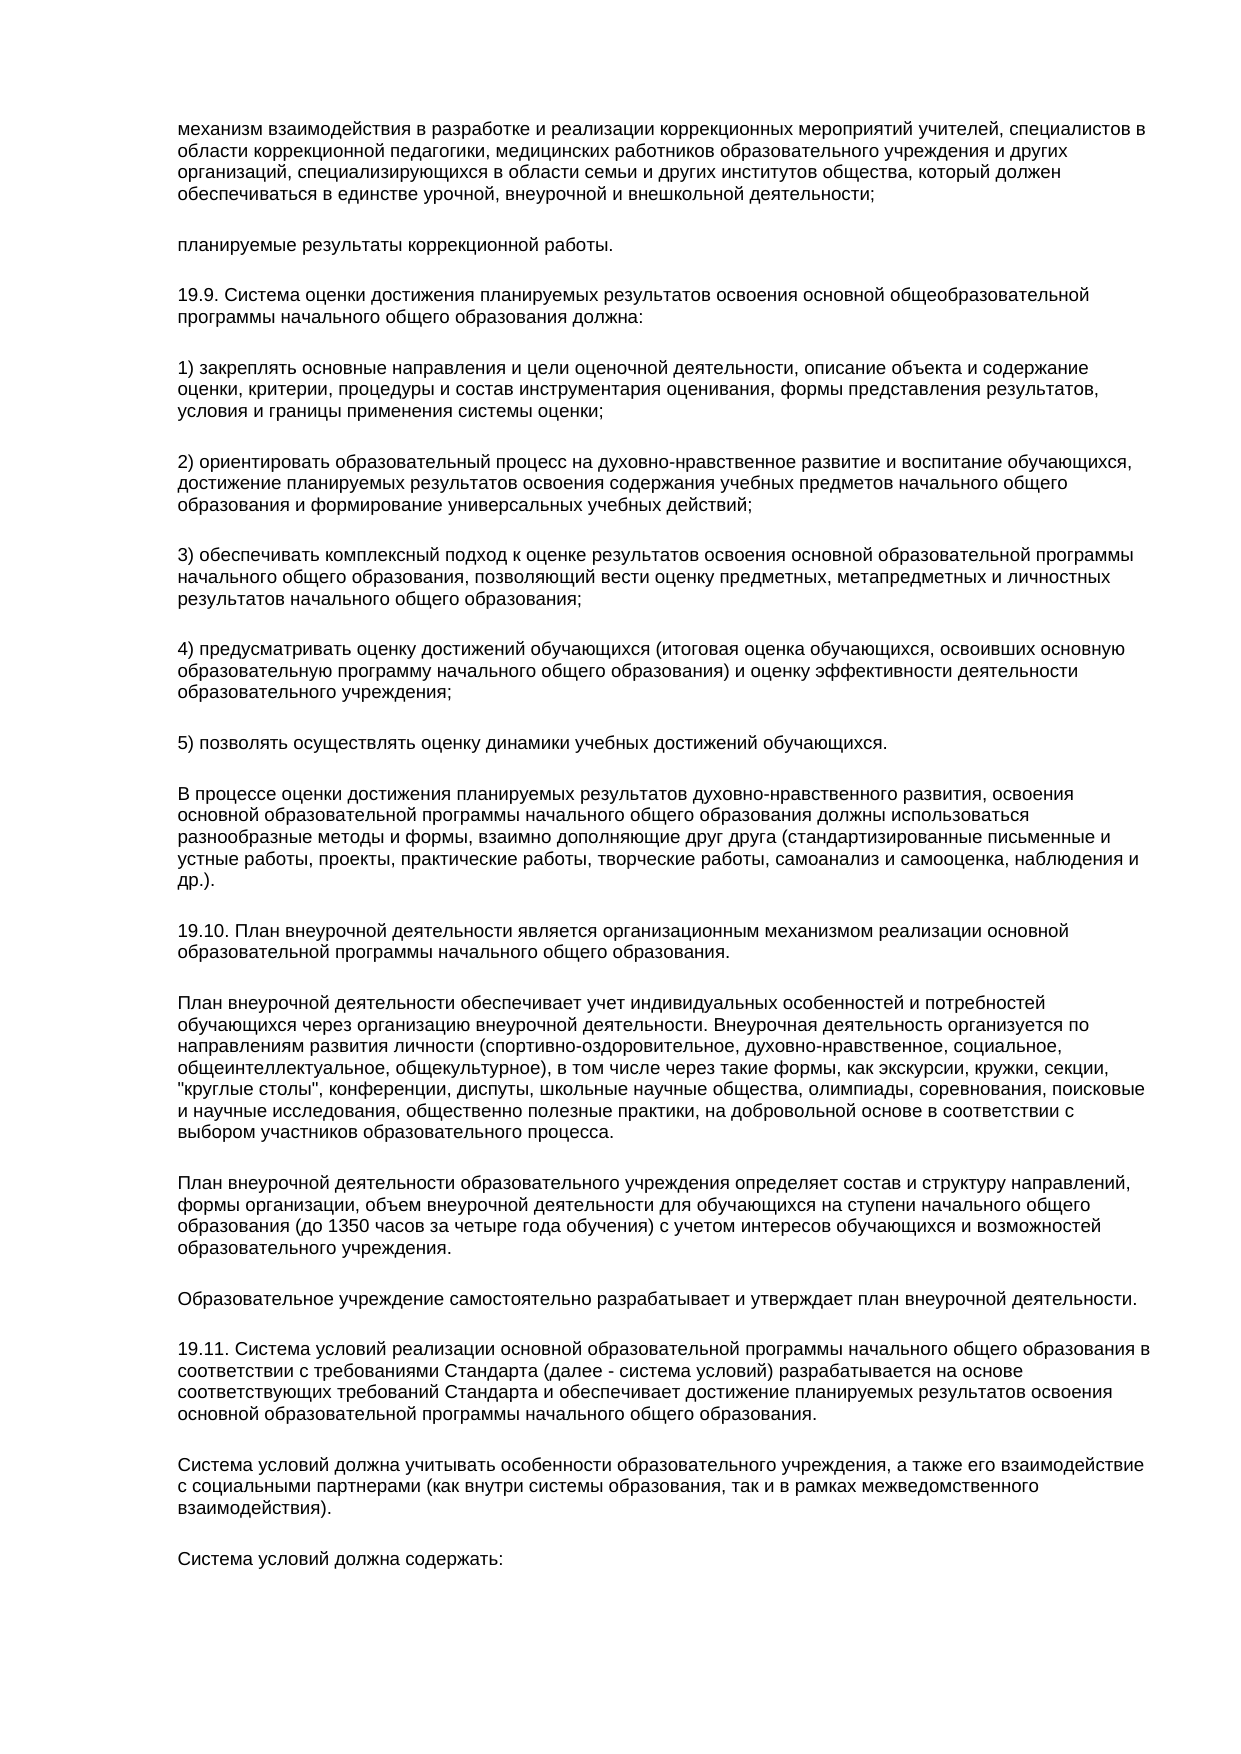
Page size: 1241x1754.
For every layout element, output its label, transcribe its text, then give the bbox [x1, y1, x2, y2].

text В процессе оценки достижения планируемых результатов духовно-нравственного развития, освоения основной образовательной программы начального общего образования должны использоваться разнообразные методы и формы, взаимно дополняющие друг друга (стандартизированные письменные и устные работы, проекты, практические работы, творческие работы, самоанализ и самооценка, наблюдения и др.). [177, 783, 1152, 891]
text 19.10. План внеурочной деятельности является организационным механизмом реализации основной образовательной программы начального общего образования. [177, 920, 1152, 963]
text 19.9. Система оценки достижения планируемых результатов освоения основной общеобразовательной программы начального общего образования должна: [177, 284, 1152, 327]
text 4) предусматривать оценку достижений обучающихся (итоговая оценка обучающихся, освоивших основную образовательную программу начального общего образования) и оценку эффективности деятельности образовательного учреждения; [177, 638, 1152, 703]
text 1) закреплять основные направления и цели оценочной деятельности, описание объекта и содержание оценки, критерии, процедуры и состав инструментария оценивания, формы представления результатов, условия и границы применения системы оценки; [177, 357, 1152, 421]
text Система условий должна содержать: [177, 1547, 1152, 1569]
text 2) ориентировать образовательный процесс на духовно-нравственное развитие и воспитание обучающихся, достижение планируемых результатов освоения содержания учебных предметов начального общего образования и формирование универсальных учебных действий; [177, 450, 1152, 515]
text 3) обеспечивать комплексный подход к оценке результатов освоения основной образовательной программы начального общего образования, позволяющий вести оценку предметных, метапредметных и личностных результатов начального общего образования; [177, 544, 1152, 609]
text Образовательное учреждение самостоятельно разрабатывает и утверждает план внеурочной деятельности. [177, 1287, 1152, 1309]
text План внеурочной деятельности обеспечивает учет индивидуальных особенностей и потребностей обучающихся через организацию внеурочной деятельности. Внеурочная деятельность организуется по направлениям развития личности (спортивно-оздоровительное, духовно-нравственное, социальное, общеинтеллектуальное, общекультурное), в том числе через такие формы, как экскурсии, кружки, секции, "круглые столы", конференции, диспуты, школьные научные общества, олимпиады, соревнования, поисковые и научные исследования, общественно полезные практики, на добровольной основе в соответствии с выбором участников образовательного процесса. [177, 992, 1152, 1143]
text механизм взаимодействия в разработке и реализации коррекционных мероприятий учителей, специалистов в области коррекционной педагогики, медицинских работников образовательного учреждения и других организаций, специализирующихся в области семьи и других институтов общества, который должен обеспечиваться в единстве урочной, внеурочной и внешкольной деятельности; [177, 118, 1152, 204]
text 5) позволять осуществлять оценку динамики учебных достижений обучающихся. [177, 732, 1152, 753]
text Система условий должна учитывать особенности образовательного учреждения, а также его взаимодействие с социальными партнерами (как внутри системы образования, так и в рамках межведомственного взаимодействия). [177, 1454, 1152, 1518]
text 19.11. Система условий реализации основной образовательной программы начального общего образования в соответствии с требованиями Стандарта (далее - система условий) разрабатывается на основе соответствующих требований Стандарта и обеспечивает достижение планируемых результатов освоения основной образовательной программы начального общего образования. [177, 1338, 1152, 1424]
text планируемые результаты коррекционной работы. [177, 233, 1152, 255]
text План внеурочной деятельности образовательного учреждения определяет состав и структуру направлений, формы организации, объем внеурочной деятельности для обучающихся на ступени начального общего образования (до 1350 часов за четыре года обучения) с учетом интересов обучающихся и возможностей образовательного учреждения. [177, 1172, 1152, 1258]
